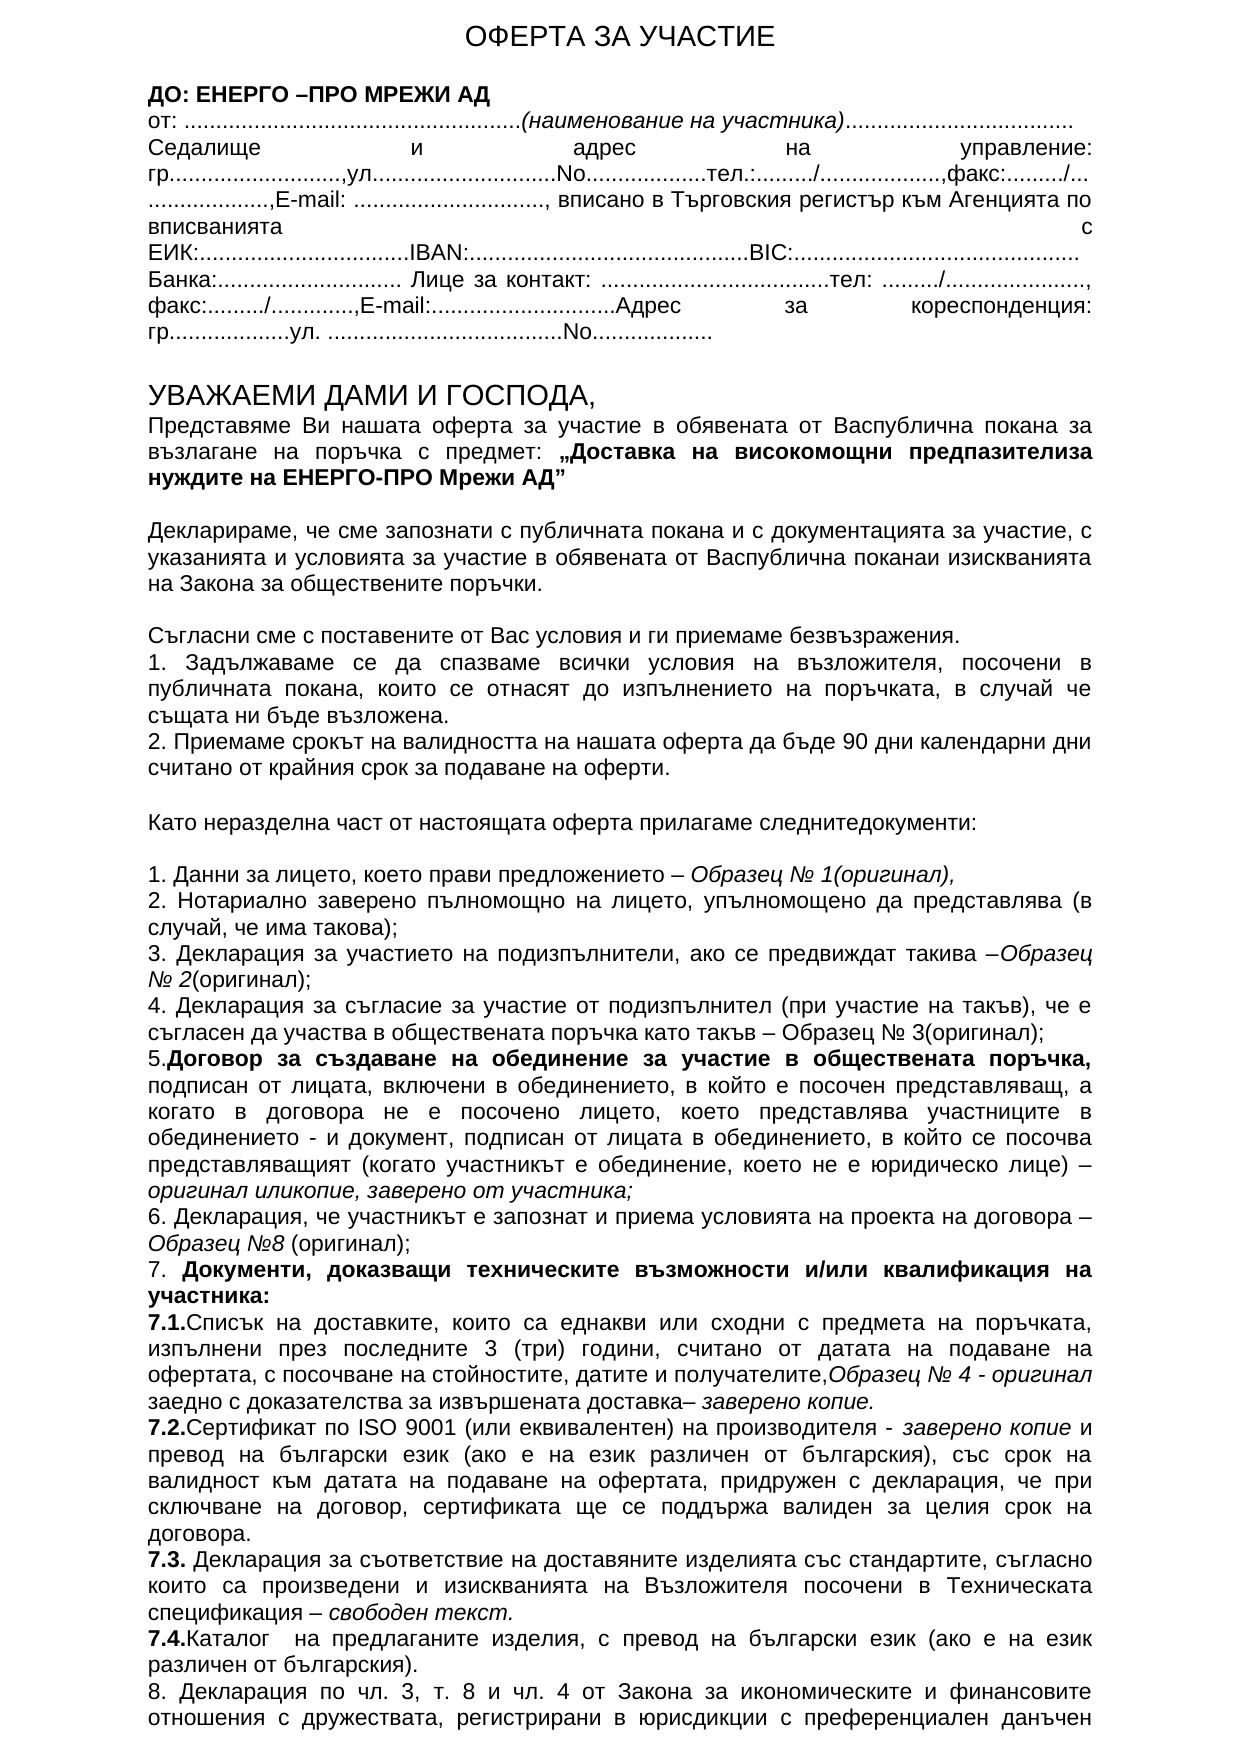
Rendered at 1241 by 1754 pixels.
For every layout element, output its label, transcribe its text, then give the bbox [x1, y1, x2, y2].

text 7.4.Каталог на предлаганите изделия, с превод на български език (ако е на език различен от българския). [148, 1625, 1093, 1678]
text Декларираме, че сме запознати с публичната покана и с документацията за участие, с указанията и условията за участие в обявената от Васпублична поканаи изискванията на Закона за обществените поръчки. [148, 517, 1093, 596]
text 7.2.Сертификат по ISO 9001 (или еквивалентен) на производителя - заверено копие и превод на български език (ако е на език различен от българския), със срок на валидност към датата на подаване на офертата, придружен с декларация, че при сключване на договор, сертификата ще се поддържа валиден за целия срок на договора. [148, 1414, 1093, 1546]
text 7.1.Списък на доставките, които са еднакви или сходни с предмета на поръчката, изпълнени през последните 3 (три) години, считано от датата на подаване на офертата, с посочване на стойностите, датите и получателите,Образец № 4 - оригинал заедно с доказателства за извършената доставка– заверено копие. [148, 1309, 1093, 1414]
text 5.Договор за създаване на обединение за участие в обществената поръчка, подписан от лицата, включени в обединението, в който е посочен представляващ, а когато в договора не е посочено лицето, което представлява участниците в обединението - и документ, подписан от лицата в обединението, в който се посочва представляващият (когато участникът е обединение, което не е юридическо лице) – оригинал иликопие, заверено от участника; [148, 1045, 1093, 1203]
text 4. Декларация за съгласие за участие от подизпълнител (при участие на такъв), че е съгласен да участва в обществената поръчка като такъв – Образец № 3(оригинал); [148, 992, 1093, 1045]
text 1. Задължаваме се да спазваме всички условия на възложителя, посочени в публичната покана, които се отнасят до изпълнението на поръчката, в случай че същата ни бъде възложена. [148, 649, 1093, 728]
text ОФЕРТА ЗА УЧАСТИЕ [148, 19, 1093, 52]
text 3. Декларация за участието на подизпълнители, ако се предвиждат такива –Образец № 2(оригинал); [148, 940, 1093, 992]
text Седалище и адрес на управление: гр...........................,ул.............................No...................тел.:........./...................,факс:........./......................,E-mail: .............................., вписано в Търговския регистър към Агенцията по вписванията с ЕИК:.................................IBAN:............................................BIC:.............................................Банка:............................. Лице за контакт: ....................................тел: ........./......................, факс:........./.............,E-mail:.............................Адрес за кореспонденция: гр...................ул. .....................................No................... [148, 134, 1093, 344]
text 7. Документи, доказващи техническите възможности и/или квалификация на участника: [148, 1256, 1093, 1309]
text УВАЖАЕМИ ДАМИ И ГОСПОДА, [148, 378, 1093, 412]
text 2. Нотариално заверено пълномощно на лицето, упълномощено да представлява (в случай, че има такова); [148, 887, 1093, 940]
text от: .....................................................(наименование на участника).................................... [148, 107, 1093, 134]
text 7.3. Декларация за съответствие на доставяните изделията със стандартите, съгласно които са произведени и изискванията на Възложителя посочени в Техническата спецификация – свободен текст. [148, 1546, 1093, 1625]
text 1. Данни за лицето, което прави предложението – Образец № 1(оригинал), [148, 861, 1093, 887]
text 6. Декларация, че участникът е запознат и приема условията на проекта на договора –Образец №8 (оригинал); [148, 1203, 1093, 1256]
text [148, 1678, 1093, 1730]
text Представяме Ви нашата оферта за участие в обявената от Васпублична покана за възлагане на поръчка с предмет: „Доставка на високомощни предпазителиза нуждите на ЕНЕРГО-ПРО Мрежи АД” [148, 412, 1093, 491]
text 2. Приемаме срокът на валидността на нашата оферта да бъде 90 дни календарни дни считано от крайния срок за подаване на оферти. [148, 728, 1093, 781]
text Съгласни сме с поставените от Вас условия и ги приемаме безвъзражения. [148, 622, 1093, 649]
text ДО: ЕНЕРГО –ПРО МРЕЖИ АД [148, 81, 1093, 107]
text Като неразделна част от настоящата оферта прилагаме следнитедокументи: [148, 809, 1093, 836]
